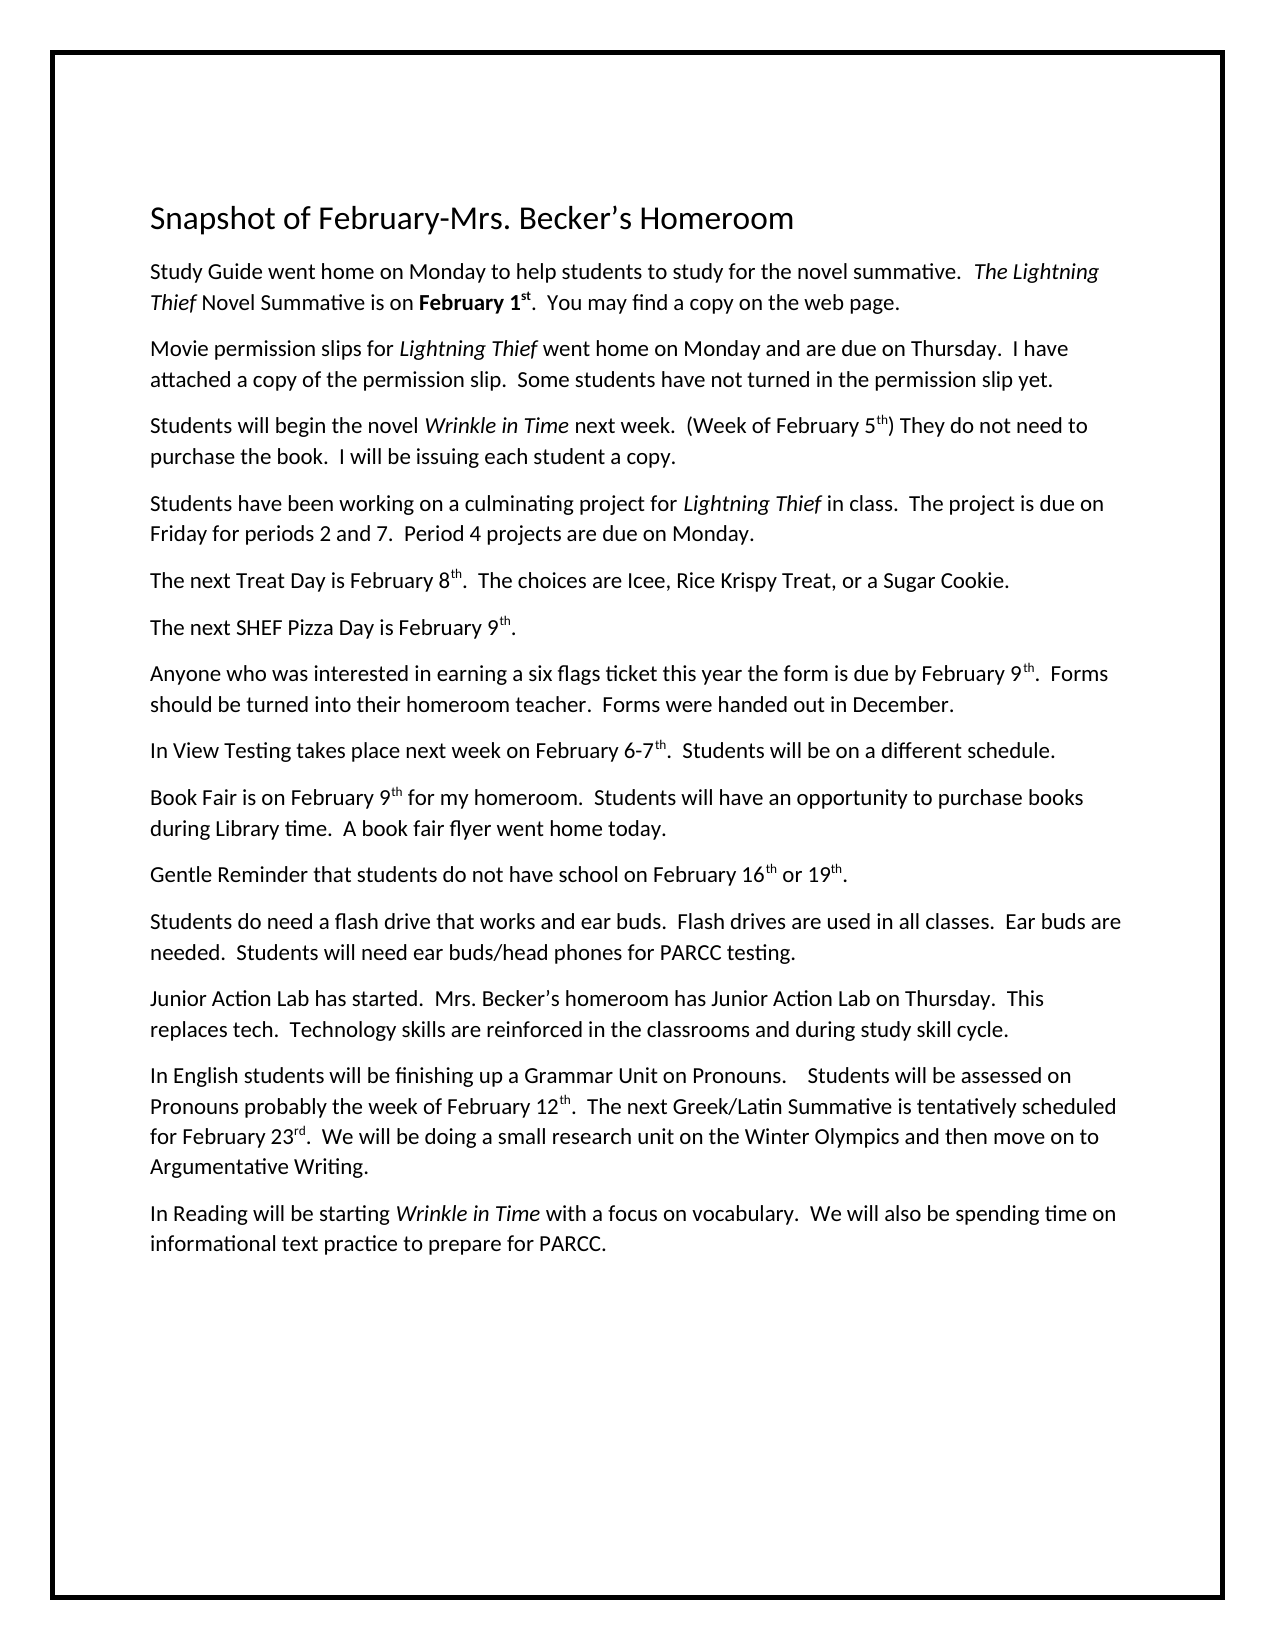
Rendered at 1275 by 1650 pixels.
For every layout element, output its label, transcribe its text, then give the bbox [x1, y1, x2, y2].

text Students do need a flash drive that works and ear buds. Flash drives are used in all classes. Ear buds are needed. Students will need ear buds/head phones for PARCC testing. [150, 907, 1125, 966]
text Snapshot of February-Mrs. Becker’s Homeroom [150, 197, 1125, 238]
text Book Fair is on February 9th for my homeroom. Students will have an opportunity to purchase books during Library time. A book fair flyer went home today. [150, 783, 1125, 842]
text Students have been working on a culminating project for Lightning Thief in class. The project is due on Friday for periods 2 and 7. Period 4 projects are due on Monday. [150, 489, 1125, 547]
text Study Guide went home on Monday to help students to study for the novel summative. The Lightning Thief Novel Summative is on February 1st. You may find a copy on the web page. [150, 257, 1125, 316]
text Students will begin the novel Wrinkle in Time next week. (Week of February 5th) They do not need to purchase the book. I will be issuing each student a copy. [150, 412, 1125, 470]
text The next SHEF Pizza Day is February 9th. [150, 613, 1125, 641]
text Anyone who was interested in earning a six flags ticket this year the form is due by February 9th. Forms should be turned into their homeroom teacher. Forms were handed out in December. [150, 659, 1125, 718]
text Movie permission slips for Lightning Thief went home on Monday and are due on Thursday. I have attached a copy of the permission slip. Some students have not turned in the permission slip yet. [150, 334, 1125, 393]
text The next Treat Day is February 8th. The choices are Icee, Rice Krispy Treat, or a Sugar Cookie. [150, 566, 1125, 594]
text In English students will be finishing up a Grammar Unit on Pronouns. Students will be assessed on Pronouns probably the week of February 12th. The next Greek/Latin Summative is tentatively scheduled for February 23rd. We will be doing a small research unit on the Winter Olympics and then move on to Argumentative Writing. [150, 1062, 1125, 1180]
text Gentle Reminder that students do not have school on February 16th or 19th. [150, 861, 1125, 889]
text In Reading will be starting Wrinkle in Time with a focus on vocabulary. We will also be spending time on informational text practice to prepare for PARCC. [150, 1199, 1125, 1257]
text Junior Action Lab has started. Mrs. Becker’s homeroom has Junior Action Lab on Thursday. This replaces tech. Technology skills are reinforced in the classrooms and during study skill cycle. [150, 984, 1125, 1043]
text In View Testing takes place next week on February 6-7th. Students will be on a different schedule. [150, 737, 1125, 765]
